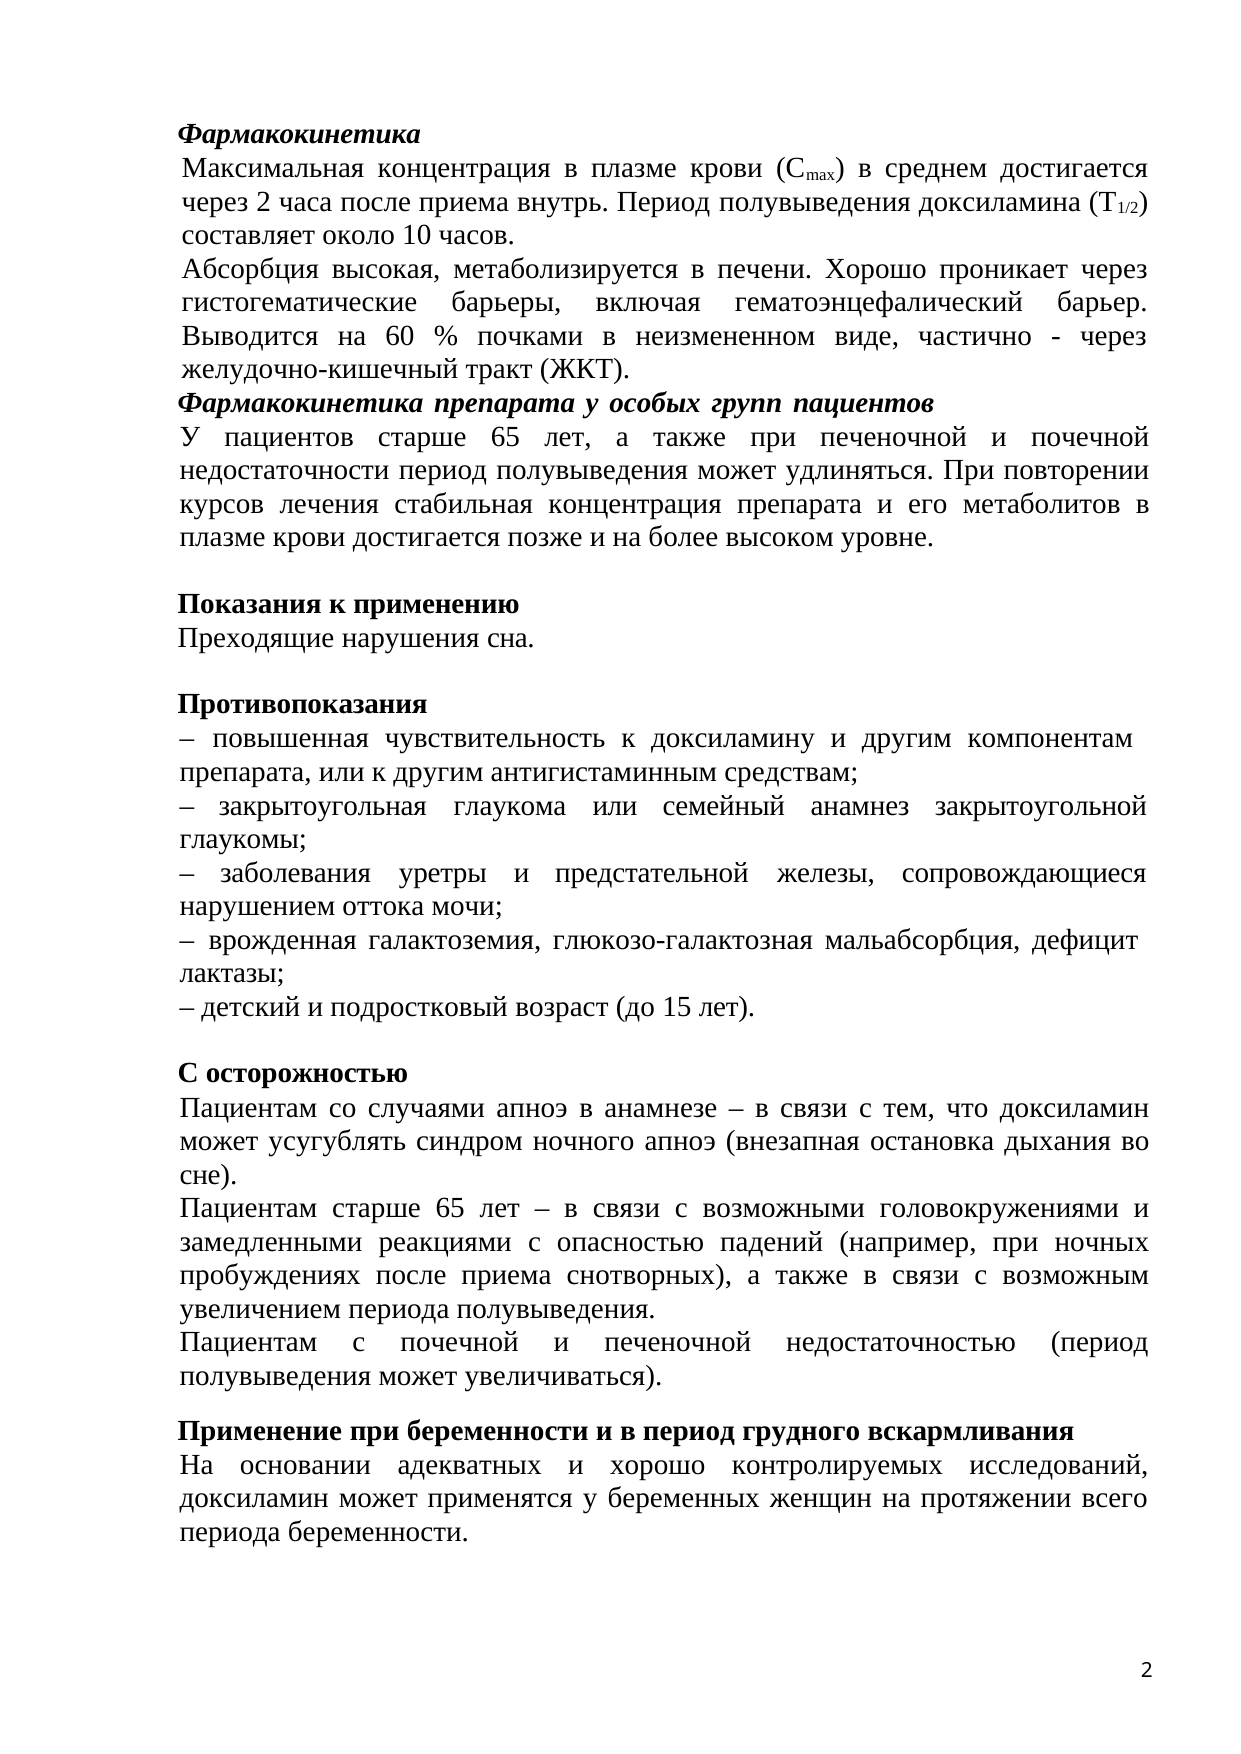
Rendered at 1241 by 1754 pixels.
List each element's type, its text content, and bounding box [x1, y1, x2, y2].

subtitle Фармакокинетика [177, 117, 1167, 150]
subtitle Применение при беременности и в период грудного вскармливания [177, 1413, 1167, 1447]
list заболевания уретры и предстательной железы, сопровождающиеся нарушением оттока мочи; [179, 855, 1150, 922]
text Пациентам со случаями апноэ в анамнезе – в связи с тем, что доксиламин может усугублять синдром ночного апноэ (внезапная остановка дыхания во сне). [179, 1090, 1150, 1190]
list детский и подростковый возраст (до 15 лет). [179, 989, 1167, 1023]
list закрытоугольная глаукома или семейный анамнез закрытоугольной глаукомы; [179, 788, 1150, 855]
text У пациентов старше 65 лет, а также при печеночной и почечной недостаточности период полувыведения может удлиняться. При повторении курсов лечения стабильная концентрация препарата и его метаболитов в плазме крови достигается позже и на более высоком уровне. [179, 419, 1150, 553]
subtitle Противопоказания [177, 687, 1167, 721]
subtitle С осторожностью [177, 1056, 1167, 1090]
text Максимальная концентрация в плазме крови (Сmax) в среднем достигается через 2 часа после приема внутрь. Период полувыведения доксиламина (Т1/2) составляет около 10 часов. [181, 150, 1148, 251]
list врожденная галактоземия, глюкозо-галактозная мальабсорбция, дефицит лактазы; [179, 922, 1150, 989]
text Преходящие нарушения сна. [177, 620, 1167, 653]
text На основании адекватных и хорошо контролируемых исследований, доксиламин может применятся у беременных женщин на протяжении всего периода беременности. [179, 1447, 1149, 1547]
list повышенная чувствительность к доксиламину и другим компонентам препарата, или к другим антигистаминным средствам; [179, 721, 1150, 788]
subtitle Фармакокинетика препарата у особых групп пациентов [177, 385, 1167, 419]
text Пациентам старше 65 лет – в связи с возможными головокружениями и замедленными реакциями с опасностью падений (например, при ночных пробуждениях после приема снотворных), а также в связи с возможным увеличением периода полувыведения. [179, 1190, 1150, 1324]
text Абсорбция высокая, метаболизируется в печени. Хорошо проникает через гистогематические барьеры, включая гематоэнцефалический барьер. Выводится на 60 % почками в неизмененном виде, частично - через желудочно-кишечный тракт (ЖКТ). [181, 251, 1148, 385]
text Пациентам с почечной и печеночной недостаточностью (период полувыведения может увеличиваться). [179, 1324, 1149, 1392]
subtitle Показания к применению [177, 586, 1167, 620]
